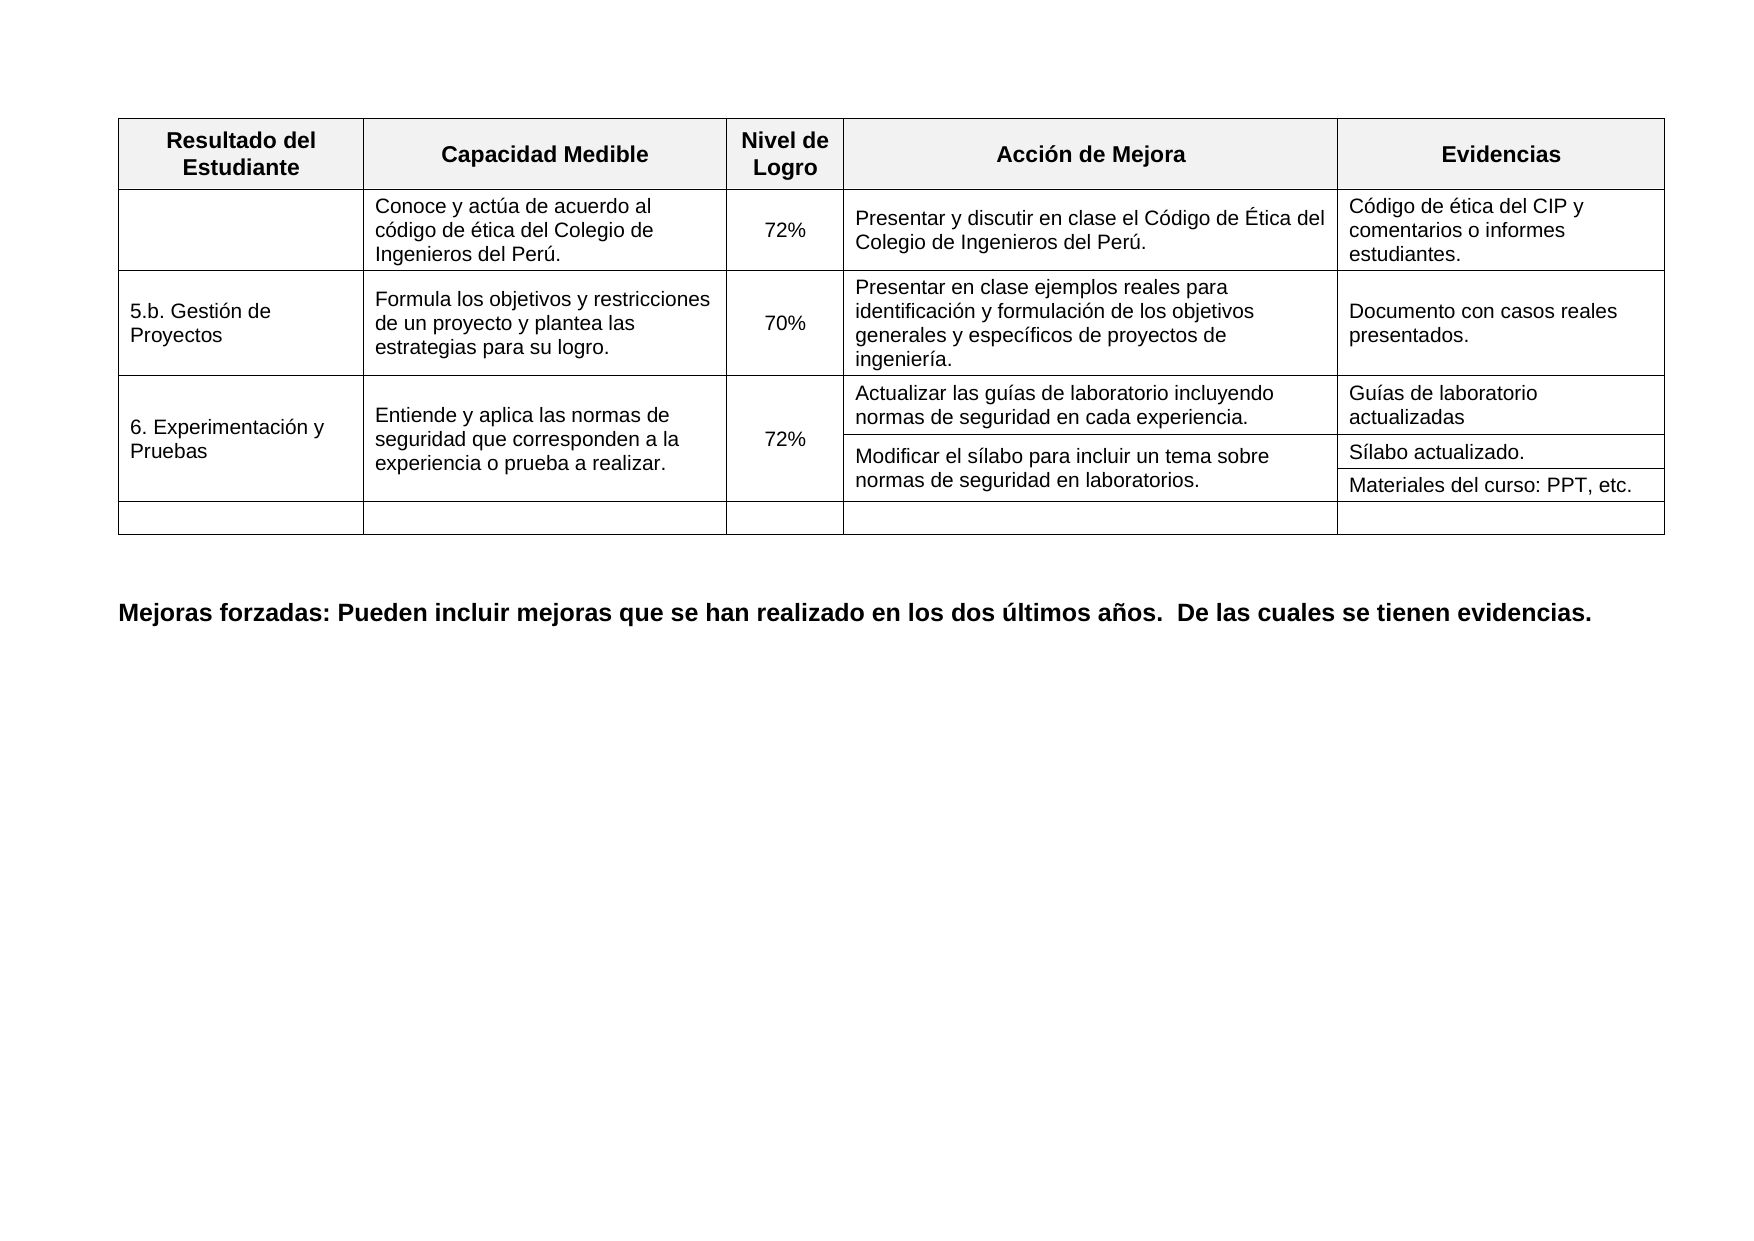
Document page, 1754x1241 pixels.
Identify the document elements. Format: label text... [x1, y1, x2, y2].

table_cell Presentar en clase ejemplos reales para identificación y formulación de los objetivos generales y específicos de proyectos de ingeniería. [844, 271, 1337, 375]
table_cell Modificar el sílabo para incluir un tema sobre normas de seguridad en laboratorios. [844, 435, 1337, 501]
table_header Acción de Mejora [844, 119, 1337, 188]
table_cell Documento con casos reales presentados. [1338, 271, 1664, 375]
table_cell 72% [727, 376, 843, 501]
table_cell 70% [727, 271, 843, 375]
table_cell Actualizar las guías de laboratorio incluyendo normas de seguridad en cada experiencia. [844, 376, 1337, 434]
table_cell Materiales del curso: PPT, etc. [1338, 469, 1664, 501]
table_header Capacidad Medible [364, 119, 726, 188]
table_cell [727, 502, 843, 534]
table_cell 6. Experimentación y Pruebas [119, 376, 363, 501]
table_cell [844, 502, 1337, 534]
table_cell Guías de laboratorio actualizadas [1338, 376, 1664, 434]
table_cell Entiende y aplica las normas de seguridad que corresponden a la experiencia o prueba a realizar. [364, 376, 726, 501]
table_cell Sílabo actualizado. [1338, 435, 1664, 468]
table_header Evidencias [1338, 119, 1664, 188]
table_cell 5.b. Gestión de Proyectos [119, 271, 363, 375]
table_cell [1338, 502, 1664, 534]
table_header Resultado del Estudiante [119, 119, 363, 188]
table_cell [364, 502, 726, 534]
table_cell Conoce y actúa de acuerdo al código de ética del Colegio de Ingenieros del Perú. [364, 190, 726, 270]
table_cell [119, 190, 363, 270]
table_cell Formula los objetivos y restricciones de un proyecto y plantea las estrategias para su logro. [364, 271, 726, 375]
table_cell [119, 502, 363, 534]
table_cell Presentar y discutir en clase el Código de Ética del Colegio de Ingenieros del Perú. [844, 190, 1337, 270]
table_header Nivel de Logro [727, 119, 843, 188]
table_cell Código de ética del CIP y comentarios o informes estudiantes. [1338, 190, 1664, 270]
table_cell 72% [727, 190, 843, 270]
text Mejoras forzadas: Pueden incluir mejoras que se han realizado en los dos últimos años. De las cuales se tienen evidencias. [118, 597, 1665, 626]
